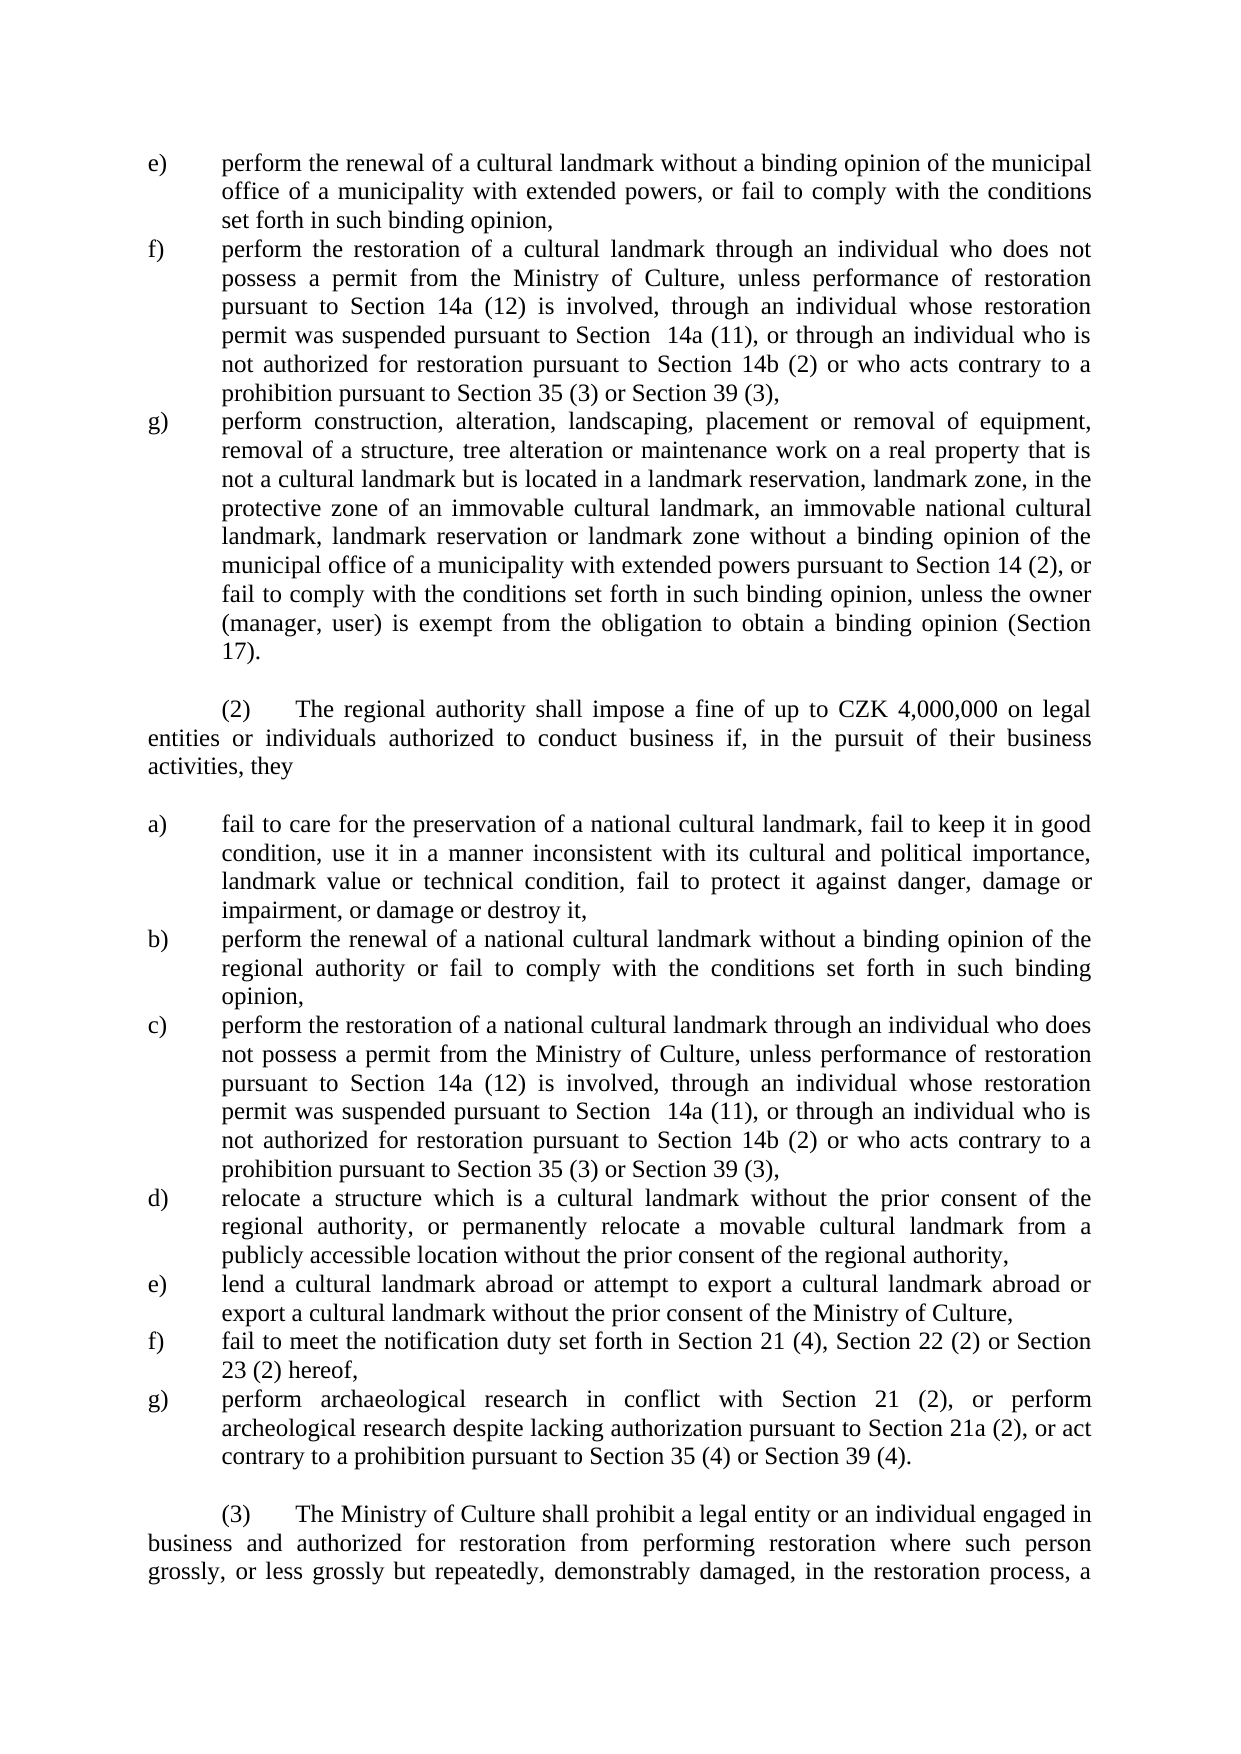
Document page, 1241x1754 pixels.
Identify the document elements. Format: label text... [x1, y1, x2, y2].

text d) relocate a structure which is a cultural landmark without the prior consent of the regional authority, or permanently relocate a movable cultural landmark from a publicly accessible location without the prior consent of the regional authority, [148, 1183, 1093, 1269]
text e) lend a cultural landmark abroad or attempt to export a cultural landmark abroad or export a cultural landmark without the prior consent of the Ministry of Culture, [148, 1269, 1093, 1326]
text f) fail to meet the notification duty set forth in Section 21 (4), Section 22 (2) or Section 23 (2) hereof, [148, 1326, 1093, 1384]
text a) fail to care for the preservation of a national cultural landmark, fail to keep it in good condition, use it in a manner inconsistent with its cultural and political importance, landmark value or technical condition, fail to protect it against danger, damage or impairment, or damage or destroy it, [148, 809, 1093, 924]
text g) perform archaeological research in conflict with Section 21 (2), or perform archeological research despite lacking authorization pursuant to Section 21a (2), or act contrary to a prohibition pursuant to Section 35 (4) or Section 39 (4). [148, 1384, 1093, 1470]
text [148, 1499, 1093, 1585]
text f) perform the restoration of a cultural landmark through an individual who does not possess a permit from the Ministry of Culture, unless performance of restoration pursuant to Section 14a (12) is involved, through an individual whose restoration permit was suspended pursuant to Section 14a (11), or through an individual who is not authorized for restoration pursuant to Section 14b (2) or who acts contrary to a prohibition pursuant to Section 35 (3) or Section 39 (3), [148, 234, 1093, 406]
text b) perform the renewal of a national cultural landmark without a binding opinion of the regional authority or fail to comply with the conditions set forth in such binding opinion, [148, 924, 1093, 1010]
text (2) The regional authority shall impose a fine of up to CZK 4,000,000 on legal entities or individuals authorized to conduct business if, in the pursuit of their business activities, they [148, 694, 1093, 780]
text g) perform construction, alteration, landscaping, placement or removal of equipment, removal of a structure, tree alteration or maintenance work on a real property that is not a cultural landmark but is located in a landmark reservation, landmark zone, in the protective zone of an immovable cultural landmark, an immovable national cultural landmark, landmark reservation or landmark zone without a binding opinion of the municipal office of a municipality with extended powers pursuant to Section 14 (2), or fail to comply with the conditions set forth in such binding opinion, unless the owner (manager, user) is exempt from the obligation to obtain a binding opinion (Section 17). [148, 406, 1093, 665]
text e) perform the renewal of a cultural landmark without a binding opinion of the municipal office of a municipality with extended powers, or fail to comply with the conditions set forth in such binding opinion, [148, 148, 1093, 234]
text c) perform the restoration of a national cultural landmark through an individual who does not possess a permit from the Ministry of Culture, unless performance of restoration pursuant to Section 14a (12) is involved, through an individual whose restoration permit was suspended pursuant to Section 14a (11), or through an individual who is not authorized for restoration pursuant to Section 14b (2) or who acts contrary to a prohibition pursuant to Section 35 (3) or Section 39 (3), [148, 1010, 1093, 1183]
